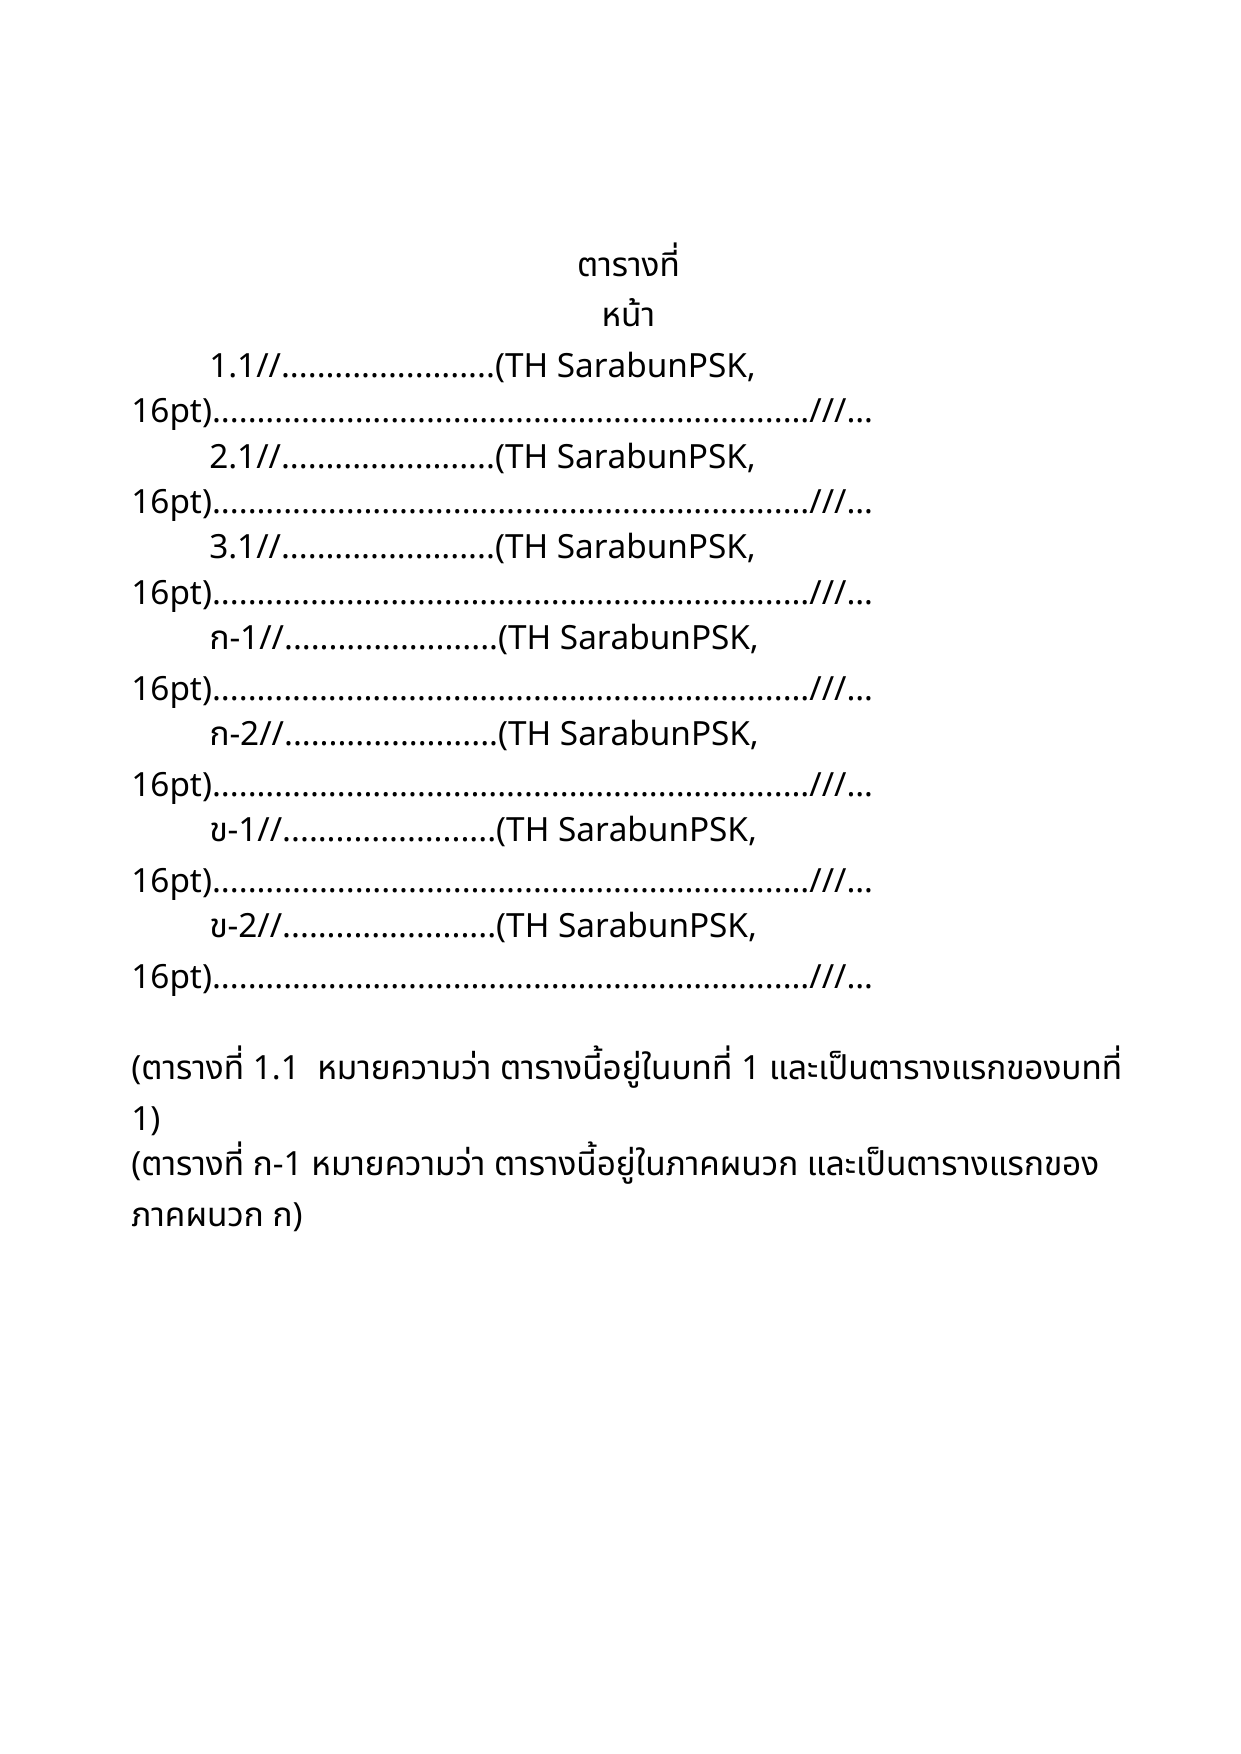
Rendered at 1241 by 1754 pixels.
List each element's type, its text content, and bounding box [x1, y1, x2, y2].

text ข-1//........................(TH SarabunPSK, 16pt)...................................................................///… [131, 806, 1125, 902]
text (ตารางที่ 1.1 หมายความว่า ตารางนี้อยู่ในบทที่ 1 และเป็นตารางแรกของบทที่ 1) [131, 1044, 1125, 1140]
text ตารางที่ หน้า [131, 241, 1125, 342]
text ข-2//........................(TH SarabunPSK, 16pt)...................................................................///… [131, 902, 1125, 998]
text 3.1//........................(TH SarabunPSK, 16pt)...................................................................///… [131, 523, 1125, 614]
text (ตารางที่ ก-1 หมายความว่า ตารางนี้อยู่ในภาคผนวก และเป็นตารางแรกของภาคผนวก ก) [131, 1140, 1125, 1241]
text ก-1//........................(TH SarabunPSK, 16pt)...................................................................///… [131, 614, 1125, 710]
text 1.1//........................(TH SarabunPSK, 16pt)...................................................................///… [131, 342, 1125, 432]
text 2.1//........................(TH SarabunPSK, 16pt)...................................................................///… [131, 432, 1125, 523]
text ก-2//........................(TH SarabunPSK, 16pt)...................................................................///… [131, 710, 1125, 806]
